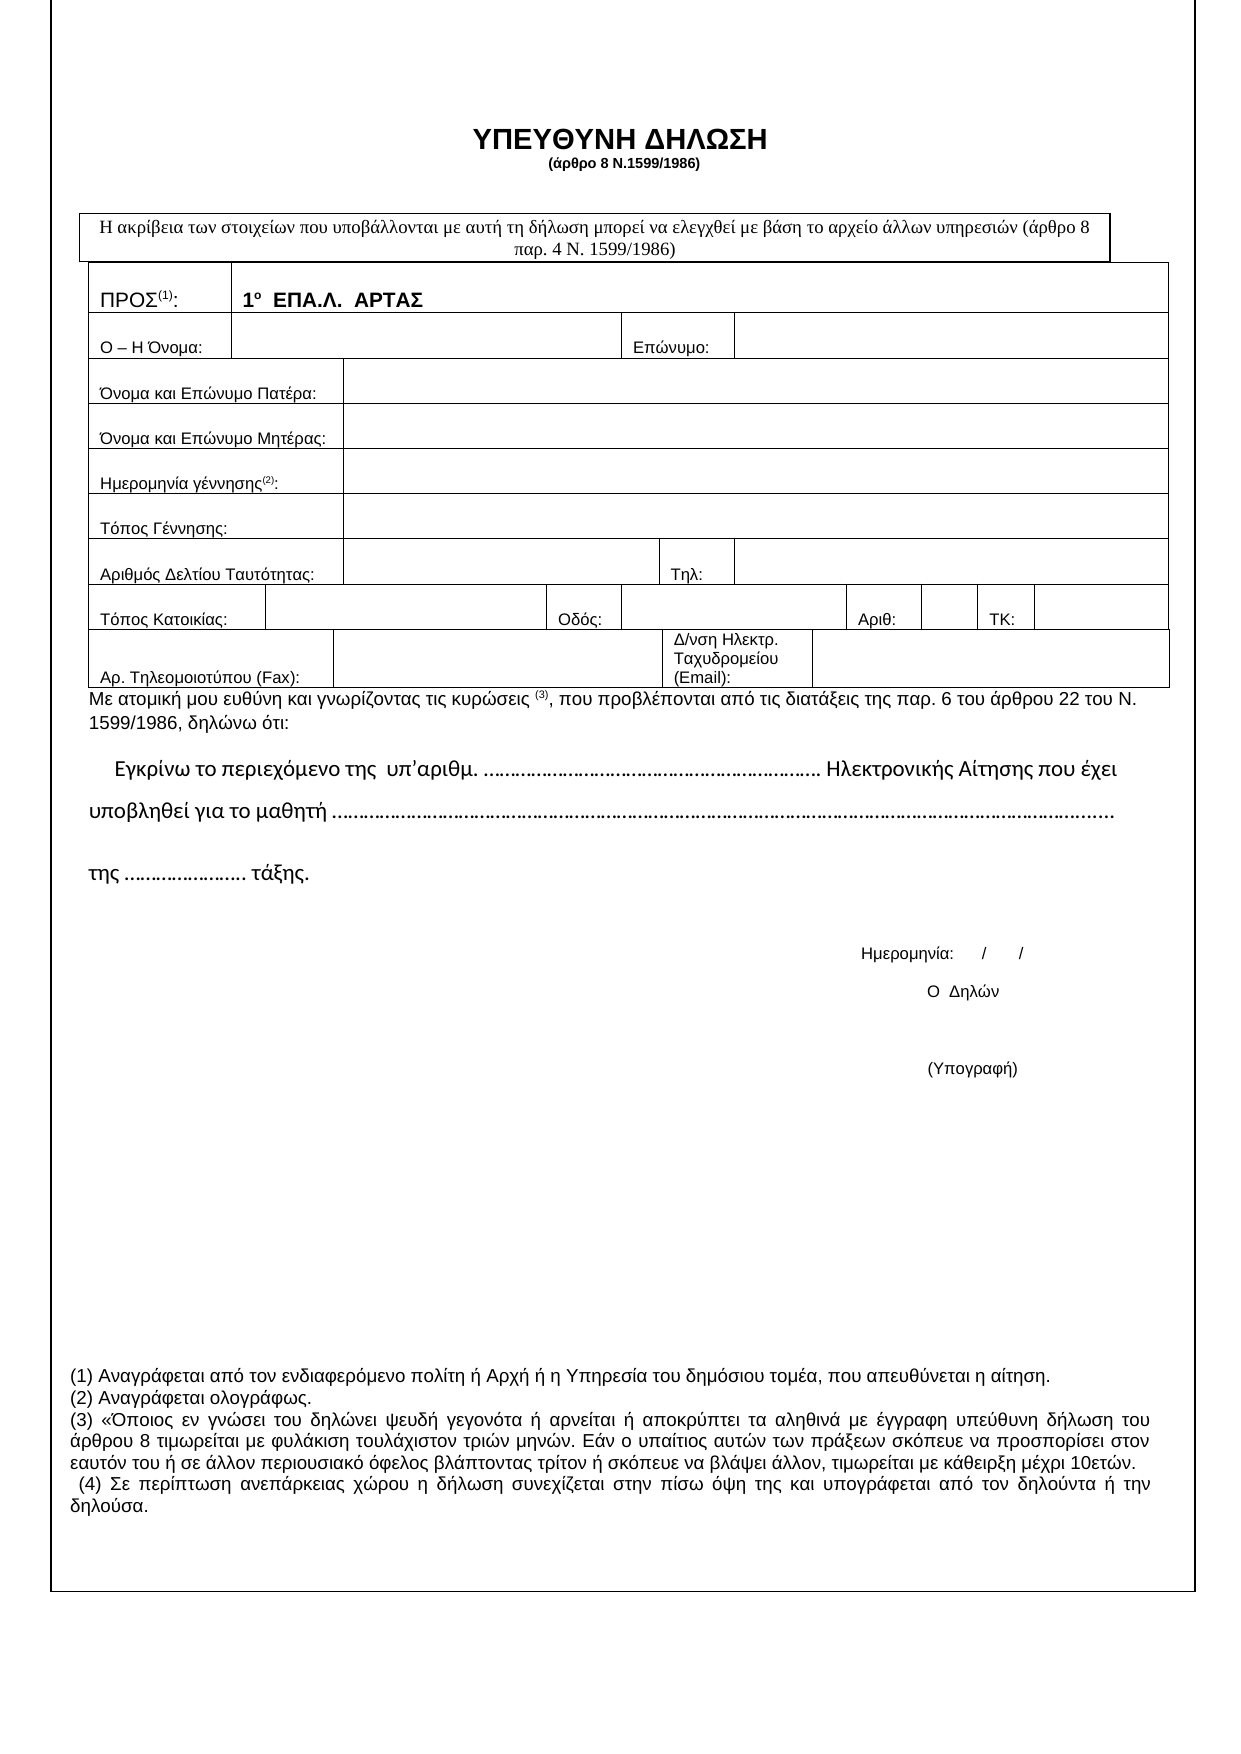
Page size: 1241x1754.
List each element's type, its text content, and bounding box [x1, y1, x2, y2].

table_cell Αριθμός Δελτίου Ταυτότητας: [89, 539, 343, 583]
table_cell [344, 494, 1168, 538]
text Ημερομηνία: / / [89, 944, 1101, 963]
table_cell [922, 585, 977, 629]
text της ………………….. τάξης. [89, 858, 1152, 886]
table_cell [813, 630, 1169, 687]
table_header 1ο ΕΠΑ.Λ. ΑΡΤΑΣ [232, 263, 1168, 312]
text (4) Σε περίπτωση ανεπάρκειας χώρου η δήλωση συνεχίζεται στην πίσω όψη της και υπογράφεται από τον δηλούντα ή την δηλούσα. [70, 1473, 1152, 1516]
table_cell Τηλ: [660, 539, 734, 583]
table_cell Τόπος Γέννησης: [89, 494, 343, 538]
table_cell Αριθ: [847, 585, 921, 629]
table_cell [735, 539, 1168, 583]
table_cell ΤΚ: [978, 585, 1034, 629]
table_cell Ο – Η Όνομα: [89, 313, 231, 357]
table_cell [334, 630, 662, 687]
text Ο Δηλών [89, 982, 1101, 1001]
table_cell Τόπος Κατοικίας: [89, 585, 265, 629]
table_cell [344, 449, 1168, 493]
text (2) Αναγράφεται ολογράφως. [70, 1387, 1152, 1408]
table_cell [344, 359, 1168, 403]
table_cell [266, 585, 546, 629]
table_cell [344, 404, 1168, 448]
table_cell Δ/νση Ηλεκτρ. Ταχυδρομείου (Εmail): [663, 630, 812, 687]
table_cell [1035, 585, 1168, 629]
text (3) «Όποιος εν γνώσει του δηλώνει ψευδή γεγονότα ή αρνείται ή αποκρύπτει τα αληθινά με έγγραφη υπεύθυνη δήλωση του άρθρου 8 τιμωρείται με φυλάκιση τουλάχιστον τριών μηνών. Εάν ο υπαίτιος αυτών των πράξεων σκόπευε να προσπορίσει στον εαυτόν του ή σε άλλον περιουσιακό όφελος βλάπτοντας τρίτον ή σκόπευε να βλάψει άλλον, τιμωρείται με κάθειρξη μέχρι 10ετών. [70, 1408, 1152, 1473]
table_cell Οδός: [547, 585, 621, 629]
text (1) Αναγράφεται από τον ενδιαφερόμενο πολίτη ή Αρχή ή η Υπηρεσία του δημόσιου τομέα, που απευθύνεται η αίτηση. [70, 1365, 1152, 1387]
table_cell [232, 313, 621, 357]
subtitle (άρθρο 8 Ν.1599/1986) [89, 155, 1152, 184]
table_cell Ημερομηνία γέννησης(2): [89, 449, 343, 493]
text Με ατομική μου ευθύνη και γνωρίζοντας τις κυρώσεις (3), που προβλέπονται από τις διατάξεις της παρ. 6 του άρθρου 22 του Ν. 1599/1986, δηλώνω ότι: [89, 688, 1152, 734]
text Εγκρίνω το περιεχόμενο της υπ’αριθμ. ………………………………………………………. Ηλεκτρονικής Αίτησης που έχει υποβληθεί για το μαθητή ……………………………………………………………………………………………………………………………....... [89, 754, 1152, 824]
table_cell [622, 585, 846, 629]
table_cell Όνομα και Επώνυμο Πατέρα: [89, 359, 343, 403]
table_cell [735, 313, 1168, 357]
table_cell [344, 539, 659, 583]
text Η ακρίβεια των στοιχείων που υποβάλλονται με αυτή τη δήλωση μπορεί να ελεγχθεί με βάση το αρχείο άλλων υπηρεσιών (άρθρο 8 παρ. 4 Ν. 1599/1986) [80, 214, 1109, 261]
table_cell Επώνυμο: [622, 313, 734, 357]
table_cell Όνομα και Επώνυμο Μητέρας: [89, 404, 343, 448]
table_cell Αρ. Τηλεομοιοτύπου (Fax): [89, 630, 333, 687]
text (Υπογραφή) [89, 1059, 1101, 1078]
subtitle ΥΠΕΥΘΥΝΗ ΔΗΛΩΣΗ [89, 122, 1152, 155]
table_header ΠΡΟΣ(1): [89, 263, 231, 312]
